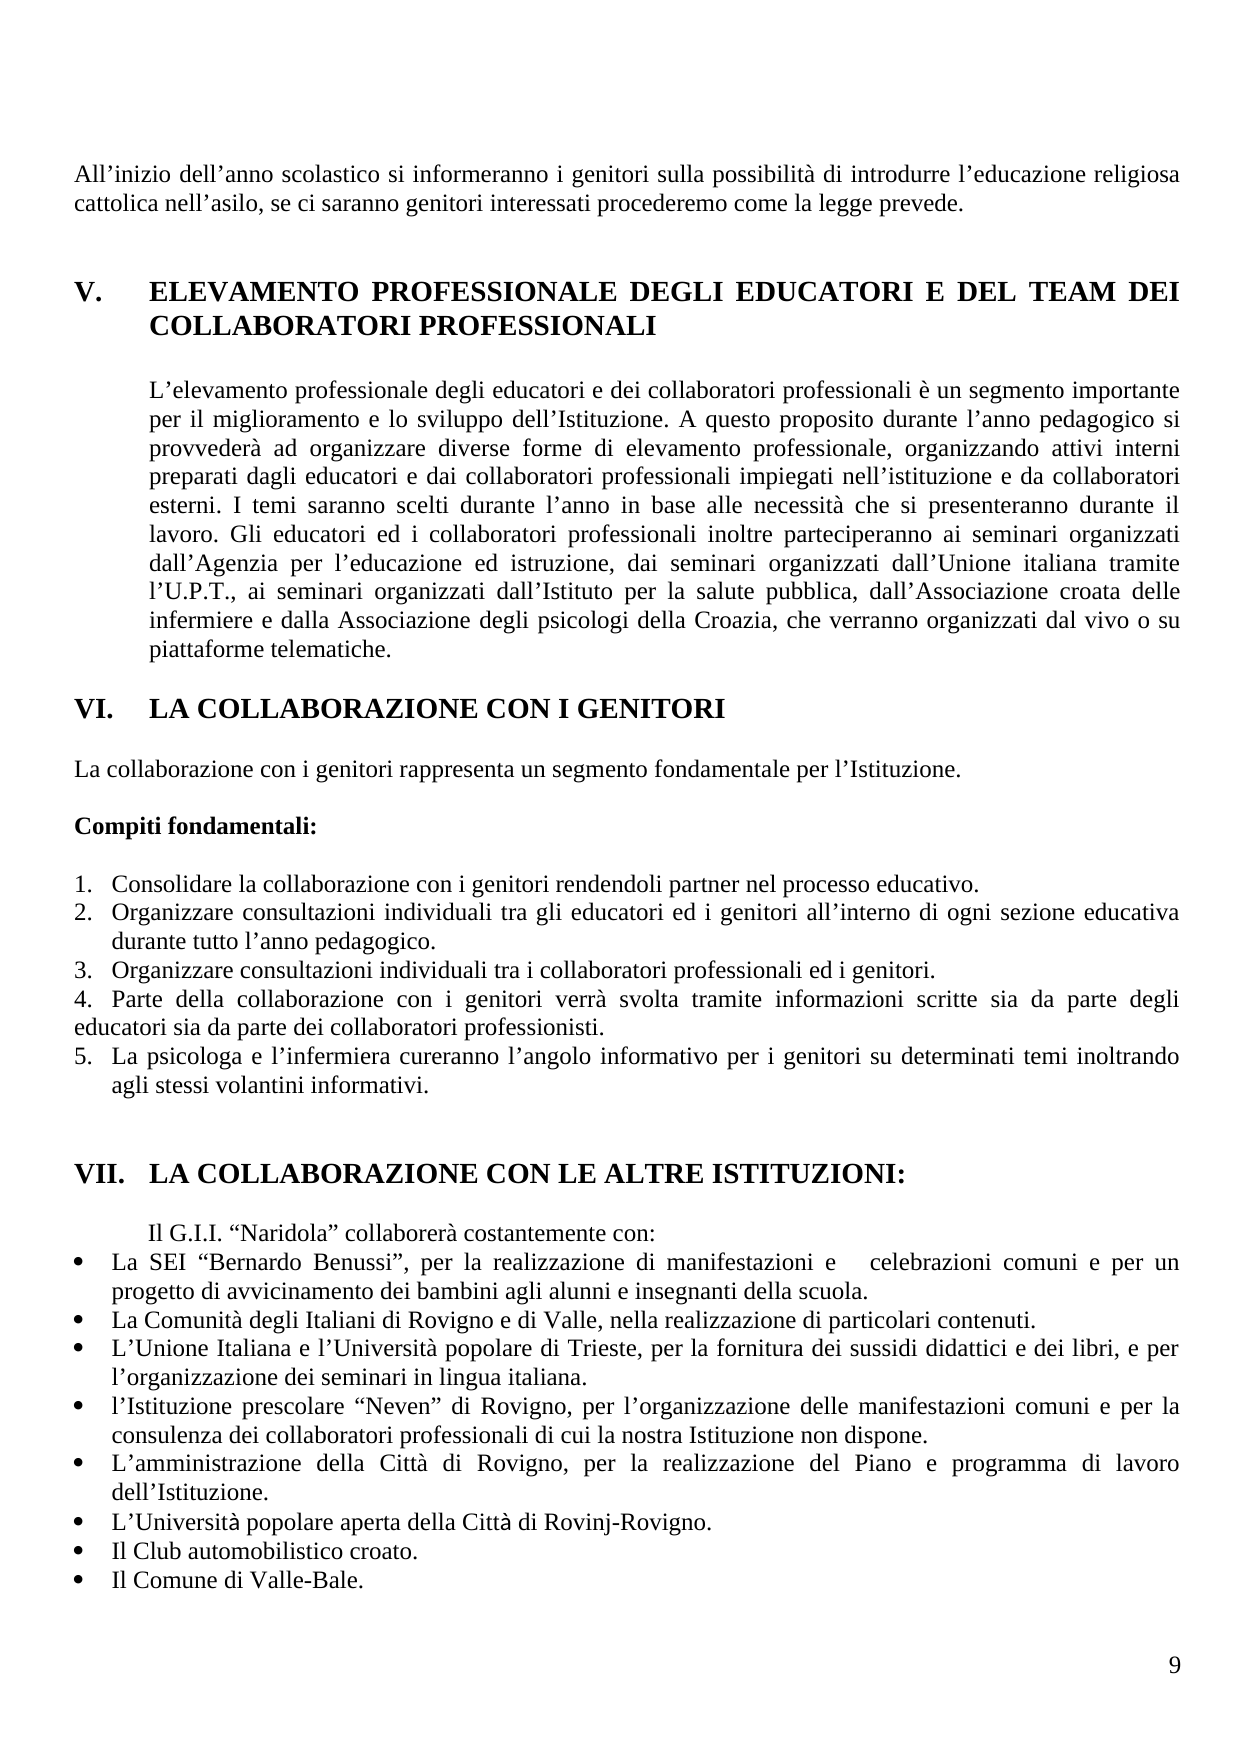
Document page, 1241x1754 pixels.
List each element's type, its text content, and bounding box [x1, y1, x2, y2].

text All’inizio dell’anno scolastico si informeranno i genitori sulla possibilità di introdurre l’educazione religiosa cattolica nell’asilo, se ci saranno genitori interessati procederemo come la legge prevede. [74, 159, 1181, 217]
text Il G.I.I. “Naridola” collaborerà costantemente con: [74, 1218, 1181, 1247]
subtitle LA COLLABORAZIONE CON I GENITORI [74, 691, 1181, 725]
list Organizzare consultazioni individuali tra i collaboratori professionali ed i genitori. [74, 955, 1181, 984]
list ELEVAMENTO PROFESSIONALE DEGLI EDUCATORI E DEL TEAM DEI COLLABORATORI PROFESSIONALI [74, 274, 1181, 342]
list La SEI “Bernardo Benussi”, per la realizzazione di manifestazioni e celebrazioni comuni e per un progetto di avvicinamento dei bambini agli alunni e insegnanti della scuola. [74, 1247, 1181, 1305]
list L’Unione Italiana e l’Università popolare di Trieste, per la fornitura dei sussidi didattici e dei libri, e per l’organizzazione dei seminari in lingua italiana. [74, 1333, 1181, 1391]
text L’elevamento professionale degli educatori e dei collaboratori professionali è un segmento importante per il miglioramento e lo sviluppo dell’Istituzione. A questo proposito durante l’anno pedagogico si provvederà ad organizzare diverse forme di elevamento professionale, organizzando attivi interni preparati dagli educatori e dai collaboratori professionali impiegati nell’istituzione e da collaboratori esterni. I temi saranno scelti durante l’anno in base alle necessità che si presenteranno durante il lavoro. Gli educatori ed i collaboratori professionali inoltre parteciperanno ai seminari organizzati dall’Agenzia per l’educazione ed istruzione, dai seminari organizzati dall’Unione italiana tramite l’U.P.T., ai seminari organizzati dall’Istituto per la salute pubblica, dall’Associazione croata delle infermiere e dalla Associazione degli psicologi della Croazia, che verranno organizzati dal vivo o su piattaforme telematiche. [149, 375, 1181, 663]
list Il Comune di Valle-Bale. [74, 1565, 1181, 1594]
list La psicologa e l’infermiera cureranno l’angolo informativo per i genitori su determinati temi inoltrando agli stessi volantini informativi. [74, 1041, 1181, 1099]
list LA COLLABORAZIONE CON LE ALTRE ISTITUZIONI: [74, 1156, 1181, 1190]
list Parte della collaborazione con i genitori verrà svolta tramite informazioni scritte sia da parte degli educatori sia da parte dei collaboratori professionisti. [74, 984, 1181, 1041]
list Organizzare consultazioni individuali tra gli educatori ed i genitori all’interno di ogni sezione educativa durante tutto l’anno pedagogico. [74, 897, 1181, 955]
list L’Università popolare aperta della Città di Rovinj-Rovigno. [74, 1506, 1181, 1536]
list L’amministrazione della Città di Rovigno, per la realizzazione del Piano e programma di lavoro dell’Istituzione. [74, 1448, 1181, 1506]
list Il Club automobilistico croato. [74, 1536, 1181, 1565]
text La collaborazione con i genitori rappresenta un segmento fondamentale per l’Istituzione. [74, 754, 1181, 782]
list Consolidare la collaborazione con i genitori rendendoli partner nel processo educativo. [74, 869, 1181, 897]
list l’Istituzione prescolare “Neven” di Rovigno, per l’organizzazione delle manifestazioni comuni e per la consulenza dei collaboratori professionali di cui la nostra Istituzione non dispone. [74, 1391, 1181, 1448]
list La Comunità degli Italiani di Rovigno e di Valle, nella realizzazione di particolari contenuti. [74, 1305, 1181, 1333]
text Compiti fondamentali: [74, 811, 1181, 840]
